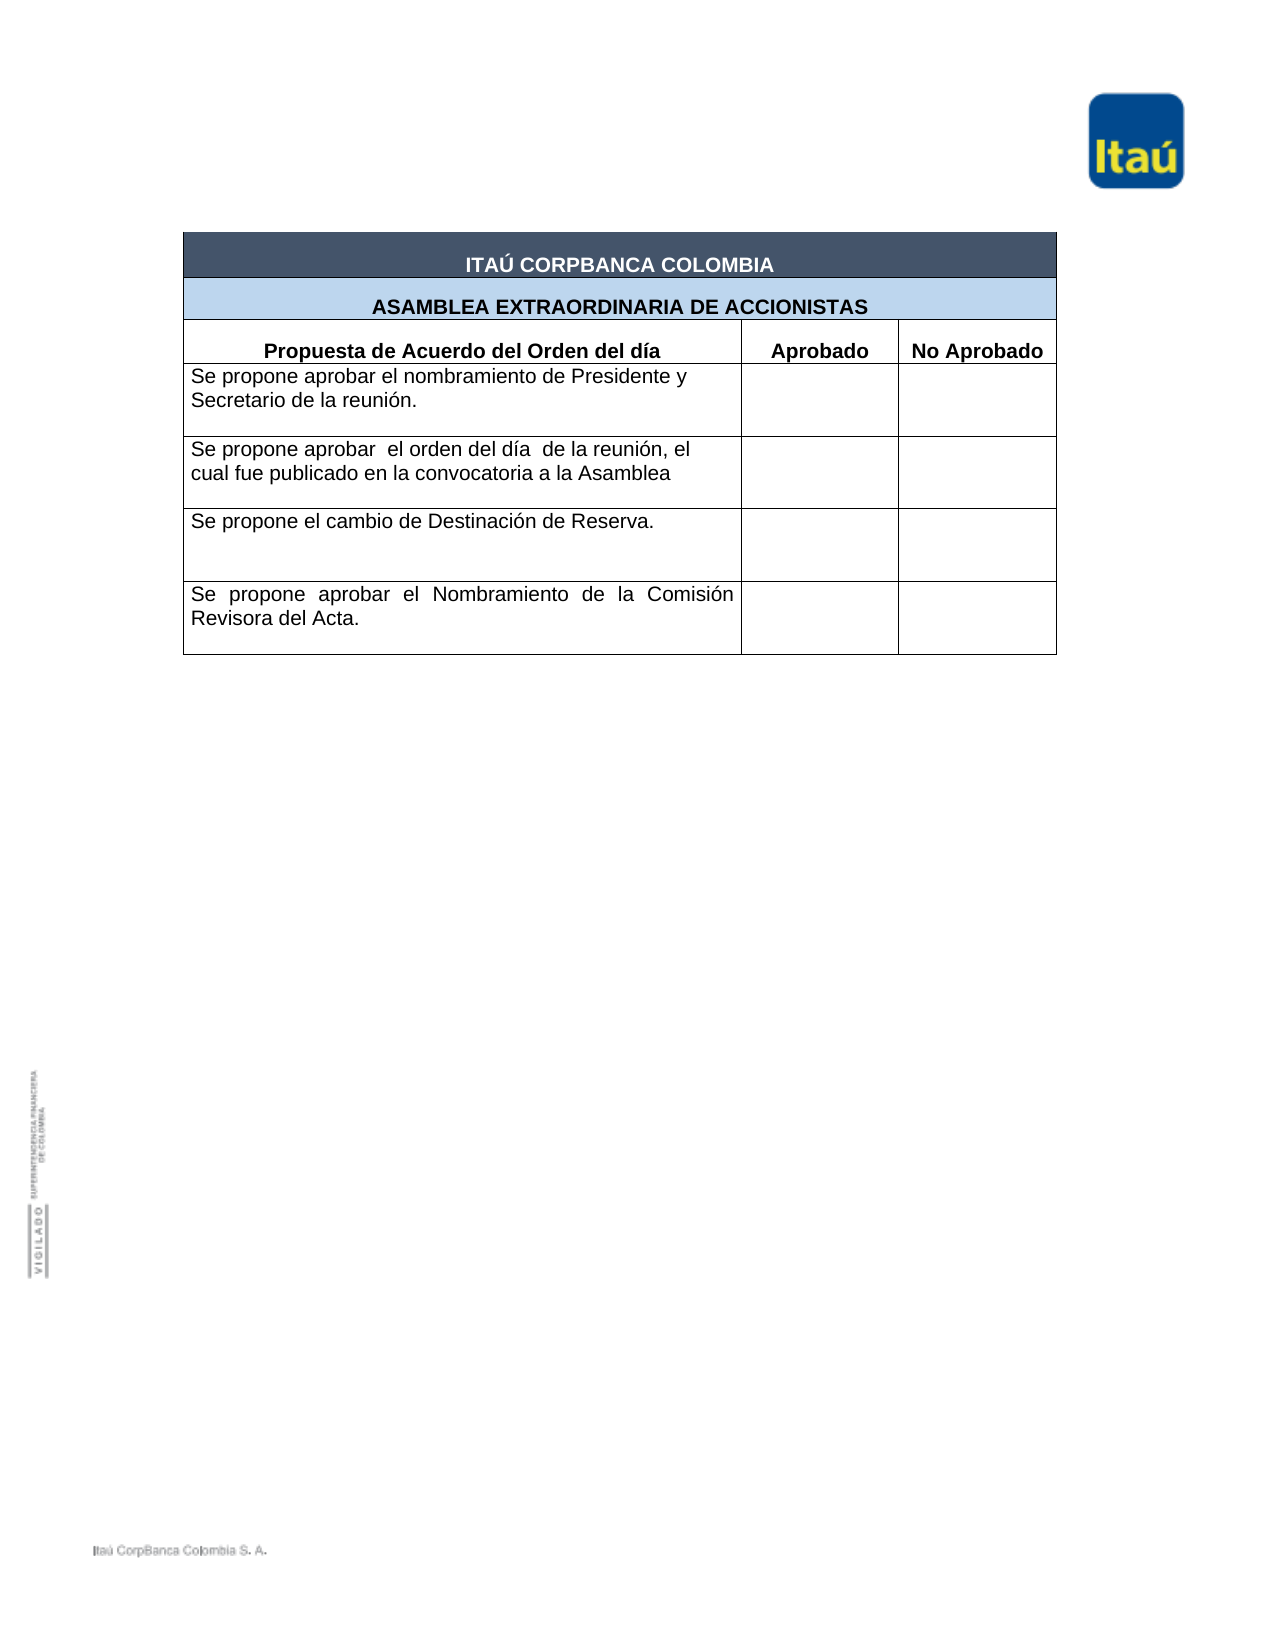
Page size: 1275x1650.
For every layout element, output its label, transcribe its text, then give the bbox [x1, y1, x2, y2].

table_cell Se propone aprobar el orden del día de la reunión, el cual fue publicado en la convocatoria a la Asamblea [184, 437, 741, 508]
table_cell No Aprobado [899, 320, 1056, 363]
table_cell Se propone aprobar el Nombramiento de la Comisión Revisora del Acta. [184, 582, 741, 654]
table_cell [899, 509, 1056, 581]
table_cell [899, 437, 1056, 508]
table_cell Propuesta de Acuerdo del Orden del día [184, 320, 741, 363]
table_cell [742, 582, 898, 654]
table_cell Se propone aprobar el nombramiento de Presidente y Secretario de la reunión. [184, 364, 741, 436]
table_cell [742, 437, 898, 508]
table_cell ASAMBLEA EXTRAORDINARIA DE ACCIONISTAS [184, 278, 1056, 319]
table_header ITAÚ CORPBANCA COLOMBIA [184, 232, 1056, 277]
table_cell [899, 364, 1056, 436]
table_cell [742, 509, 898, 581]
table_cell Se propone el cambio de Destinación de Reserva. [184, 509, 741, 581]
table_cell [899, 582, 1056, 654]
table_cell Aprobado [742, 320, 898, 363]
table_cell [742, 364, 898, 436]
